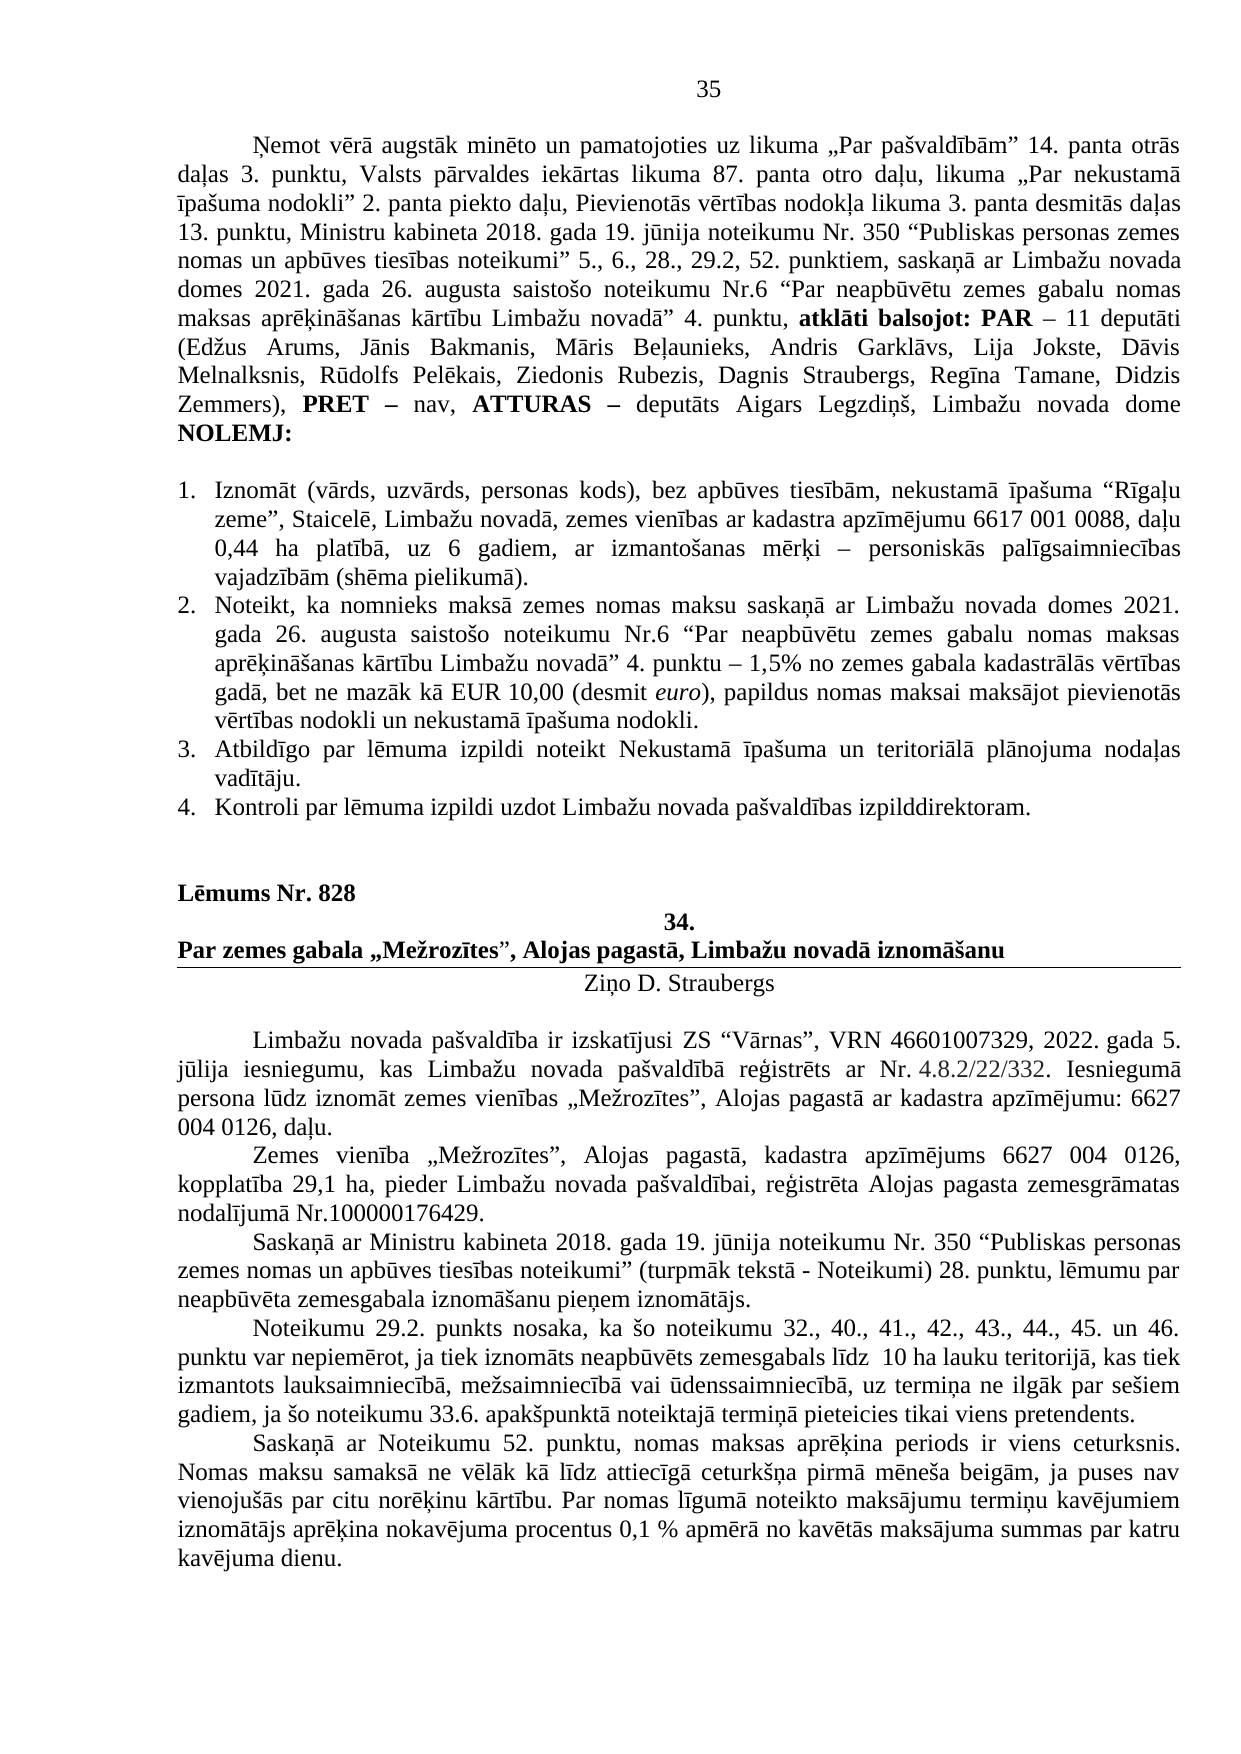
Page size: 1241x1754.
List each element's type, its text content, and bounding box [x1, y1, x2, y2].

text 34. [177, 907, 1181, 936]
text Saskaņā ar Ministru kabineta 2018. gada 19. jūnija noteikumu Nr. 350 “Publiskas personas zemes nomas un apbūves tiesības noteikumi” (turpmāk tekstā - Noteikumi) 28. punktu, lēmumu par neapbūvēta zemesgabala iznomāšanu pieņem iznomātājs. [177, 1227, 1181, 1313]
text Limbažu novada pašvaldība ir izskatījusi ZS “Vārnas”, VRN 46601007329, 2022. gada 5. jūlija iesniegumu, kas Limbažu novada pašvaldībā reģistrēts ar Nr. 4.8.2/22/332. Iesniegumā persona lūdz iznomāt zemes vienības „Mežrozītes”, Alojas pagastā ar kadastra apzīmējumu: 6627 004 0126, daļu. [177, 1026, 1181, 1141]
list Kontroli par lēmuma izpildi uzdot Limbažu novada pašvaldības izpilddirektoram. [177, 792, 1181, 821]
text Zemes vienība „Mežrozītes”, Alojas pagastā, kadastra apzīmējums 6627 004 0126, kopplatība 29,1 ha, pieder Limbažu novada pašvaldībai, reģistrēta Alojas pagasta zemesgrāmatas nodalījumā Nr.100000176429. [177, 1141, 1181, 1227]
text Ņemot vērā augstāk minēto un pamatojoties uz likuma „Par pašvaldībām” 14. panta otrās daļas 3. punktu, Valsts pārvaldes iekārtas likuma 87. panta otro daļu, likuma „Par nekustamā īpašuma nodokli” 2. panta piekto daļu, Pievienotās vērtības nodokļa likuma 3. panta desmitās daļas 13. punktu, Ministru kabineta 2018. gada 19. jūnija noteikumu Nr. 350 “Publiskas personas zemes nomas un apbūves tiesības noteikumi” 5., 6., 28., 29.2, 52. punktiem, saskaņā ar Limbažu novada domes 2021. gada 26. augusta saistošo noteikumu Nr.6 “Par neapbūvētu zemes gabalu nomas maksas aprēķināšanas kārtību Limbažu novadā” 4. punktu, atklāti balsojot: PAR – 11 deputāti (Edžus Arums, Jānis Bakmanis, Māris Beļaunieks, Andris Garklāvs, Lija Jokste, Dāvis Melnalksnis, Rūdolfs Pelēkais, Ziedonis Rubezis, Dagnis Straubergs, Regīna Tamane, Didzis Zemmers), PRET – nav, ATTURAS – deputāts Aigars Legzdiņš, Limbažu novada dome NOLEMJ: [177, 131, 1181, 447]
list Noteikt, ka nomnieks maksā zemes nomas maksu saskaņā ar Limbažu novada domes 2021. gada 26. augusta saistošo noteikumu Nr.6 “Par neapbūvētu zemes gabalu nomas maksas aprēķināšanas kārtību Limbažu novadā” 4. punktu – 1,5% no zemes gabala kadastrālās vērtības gadā, bet ne mazāk kā EUR 10,00 (desmit euro), papildus nomas maksai maksājot pievienotās vērtības nodokli un nekustamā īpašuma nodokli. [177, 591, 1181, 734]
list Iznomāt (vārds, uzvārds, personas kods), bez apbūves tiesībām, nekustamā īpašuma “Rīgaļu zeme”, Staicelē, Limbažu novadā, zemes vienības ar kadastra apzīmējumu 6617 001 0088, daļu 0,44 ha platībā, uz 6 gadiem, ar izmantošanas mērķi – personiskās palīgsaimniecības vajadzībām (shēma pielikumā). [177, 476, 1181, 591]
text Lēmums Nr. 828 [177, 878, 1181, 907]
text Noteikumu 29.2. punkts nosaka, ka šo noteikumu 32., 40., 41., 42., 43., 44., 45. un 46. punktu var nepiemērot, ja tiek iznomāts neapbūvēts zemesgabals līdz 10 ha lauku teritorijā, kas tiek izmantots lauksaimniecībā, mežsaimniecībā vai ūdenssaimniecībā, uz termiņa ne ilgāk par sešiem gadiem, ja šo noteikumu 33.6. apakšpunktā noteiktajā termiņā pieteicies tikai viens pretendents. [177, 1313, 1181, 1428]
text Saskaņā ar Noteikumu 52. punktu, nomas maksas aprēķina periods ir viens ceturksnis. Nomas maksu samaksā ne vēlāk kā līdz attiecīgā ceturkšņa pirmā mēneša beigām, ja puses nav vienojušās par citu norēķinu kārtību. Par nomas līgumā noteikto maksājumu termiņu kavējumiem iznomātājs aprēķina nokavējuma procentus 0,1 % apmērā no kavētās maksājuma summas par katru kavējuma dienu. [177, 1428, 1181, 1572]
list Atbildīgo par lēmuma izpildi noteikt Nekustamā īpašuma un teritoriālā plānojuma nodaļas vadītāju. [177, 734, 1181, 792]
text Ziņo D. Straubergs [177, 968, 1181, 997]
text Par zemes gabala „Mežrozītes”, Alojas pagastā, Limbažu novadā iznomāšanu [177, 936, 1181, 967]
